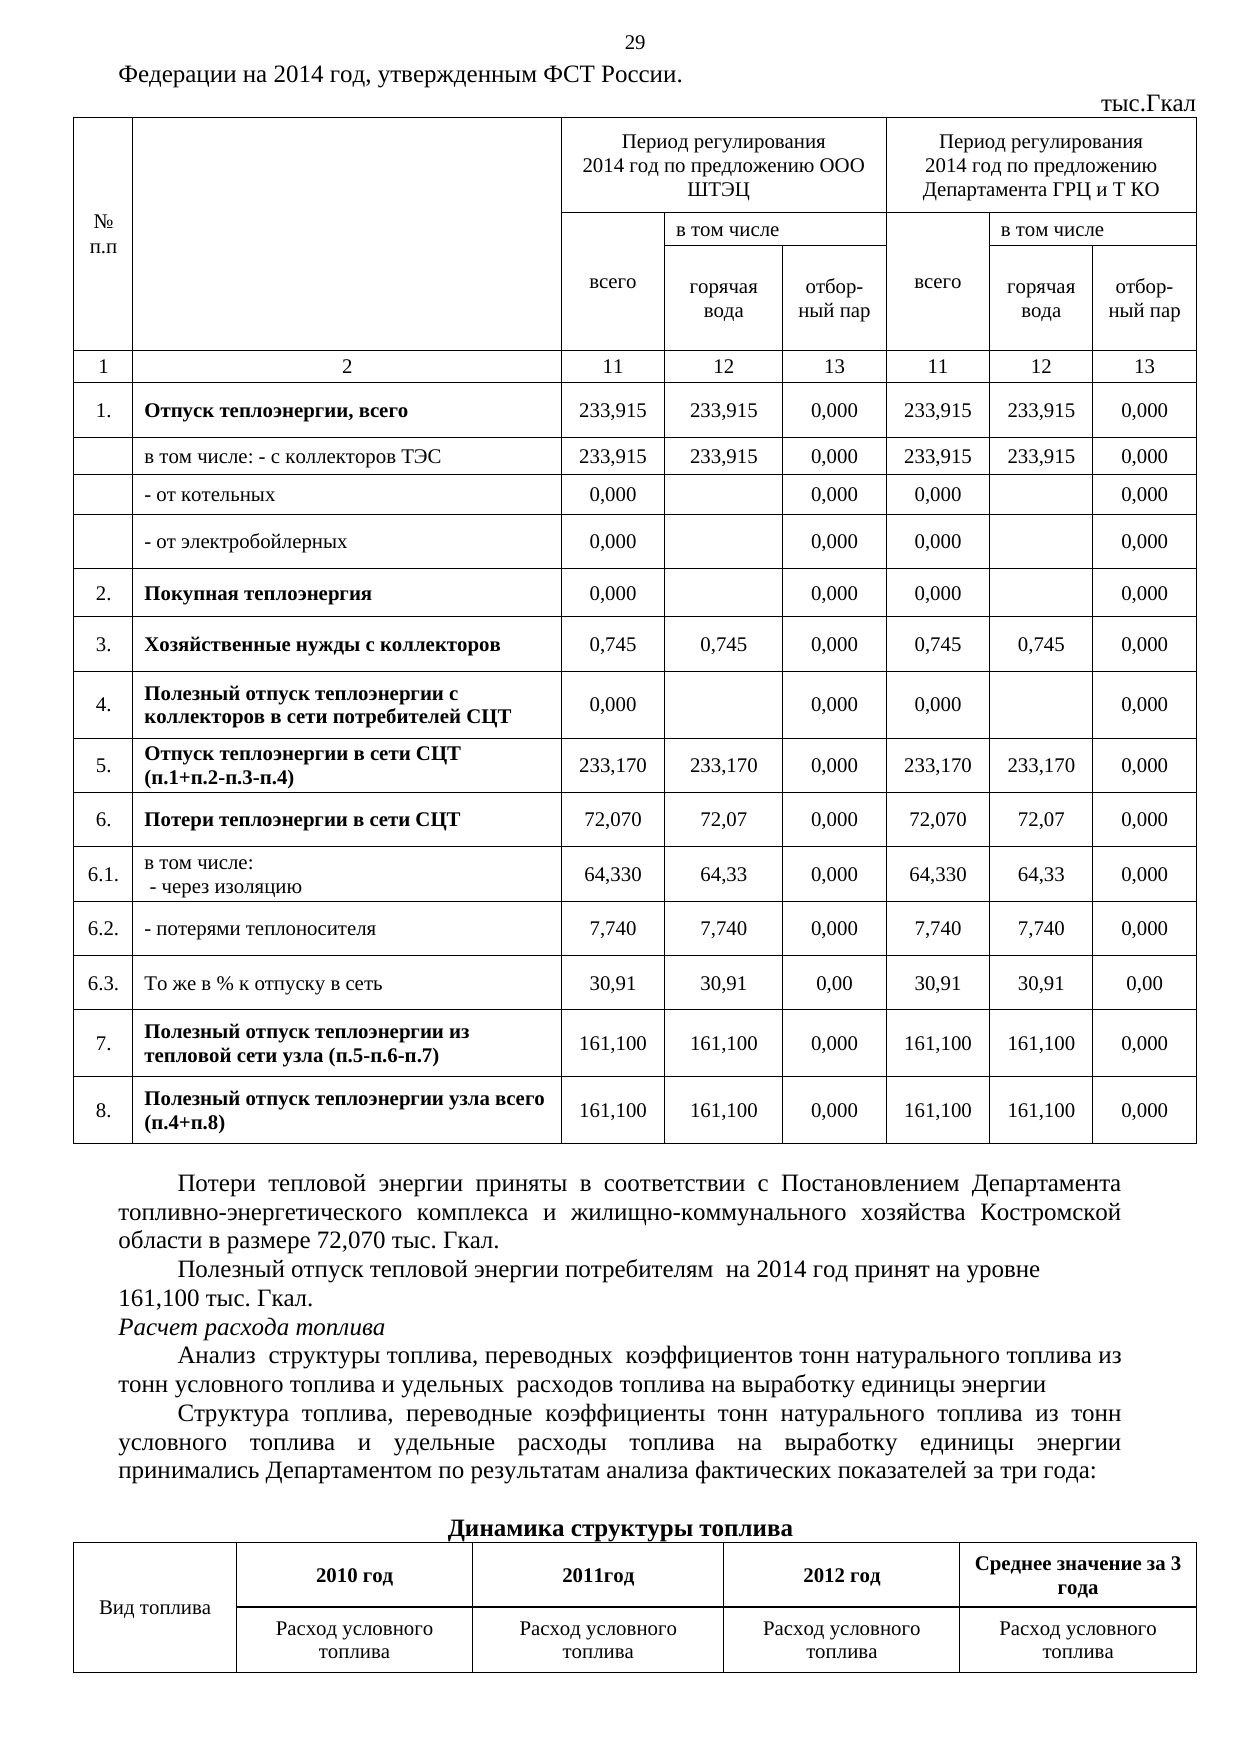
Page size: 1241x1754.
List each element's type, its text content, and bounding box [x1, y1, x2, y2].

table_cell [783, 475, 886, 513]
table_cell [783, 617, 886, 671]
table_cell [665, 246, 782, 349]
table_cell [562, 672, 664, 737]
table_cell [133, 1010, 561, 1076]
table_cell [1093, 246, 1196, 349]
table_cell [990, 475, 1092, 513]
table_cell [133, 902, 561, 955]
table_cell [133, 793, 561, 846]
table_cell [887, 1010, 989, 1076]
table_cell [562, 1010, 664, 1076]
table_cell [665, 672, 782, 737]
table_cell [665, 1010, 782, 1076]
text Потери тепловой энергии приняты в соответствии с Постановлением Департамента топливно-энергетического комплекса и жилищно-коммунального хозяйства Костромской области в размере 72,070 тыс. Гкал. [118, 1168, 1122, 1254]
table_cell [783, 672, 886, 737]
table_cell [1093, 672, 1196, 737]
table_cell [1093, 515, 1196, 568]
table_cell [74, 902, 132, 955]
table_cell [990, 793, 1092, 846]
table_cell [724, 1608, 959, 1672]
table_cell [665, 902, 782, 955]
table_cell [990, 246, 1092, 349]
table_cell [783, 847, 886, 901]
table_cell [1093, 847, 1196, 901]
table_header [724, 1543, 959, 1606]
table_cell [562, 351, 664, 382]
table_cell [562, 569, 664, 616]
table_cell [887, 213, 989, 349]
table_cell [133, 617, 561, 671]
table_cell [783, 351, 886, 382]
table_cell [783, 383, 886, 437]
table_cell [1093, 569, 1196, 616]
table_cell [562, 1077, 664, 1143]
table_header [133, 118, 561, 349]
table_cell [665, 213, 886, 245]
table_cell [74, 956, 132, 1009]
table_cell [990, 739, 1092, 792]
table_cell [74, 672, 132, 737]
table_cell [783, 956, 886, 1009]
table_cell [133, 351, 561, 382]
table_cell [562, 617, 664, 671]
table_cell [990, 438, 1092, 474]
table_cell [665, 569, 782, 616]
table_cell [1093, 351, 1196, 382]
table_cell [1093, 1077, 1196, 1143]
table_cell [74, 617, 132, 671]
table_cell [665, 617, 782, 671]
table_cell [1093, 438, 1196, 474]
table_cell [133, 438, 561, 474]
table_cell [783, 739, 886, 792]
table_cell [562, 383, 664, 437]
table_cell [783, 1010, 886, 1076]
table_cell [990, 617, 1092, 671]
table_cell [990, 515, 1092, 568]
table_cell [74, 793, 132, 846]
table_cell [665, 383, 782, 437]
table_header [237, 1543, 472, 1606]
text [118, 59, 1122, 88]
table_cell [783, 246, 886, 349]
text Расчет расхода топлива [118, 1312, 1122, 1341]
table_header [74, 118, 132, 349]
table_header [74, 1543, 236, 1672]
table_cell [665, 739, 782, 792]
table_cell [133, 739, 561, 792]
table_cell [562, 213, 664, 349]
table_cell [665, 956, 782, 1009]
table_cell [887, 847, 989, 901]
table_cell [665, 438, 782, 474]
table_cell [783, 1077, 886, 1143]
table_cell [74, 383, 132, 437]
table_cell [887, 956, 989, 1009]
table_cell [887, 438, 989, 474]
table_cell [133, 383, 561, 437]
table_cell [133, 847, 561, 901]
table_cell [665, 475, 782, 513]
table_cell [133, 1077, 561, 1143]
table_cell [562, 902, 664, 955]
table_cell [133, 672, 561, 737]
text тыс.Гкал [118, 88, 1196, 117]
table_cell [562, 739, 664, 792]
text Анализ структуры топлива, переводных коэффициентов тонн натурального топлива из тонн условного топлива и удельных расходов топлива на выработку единицы энергии [118, 1341, 1122, 1398]
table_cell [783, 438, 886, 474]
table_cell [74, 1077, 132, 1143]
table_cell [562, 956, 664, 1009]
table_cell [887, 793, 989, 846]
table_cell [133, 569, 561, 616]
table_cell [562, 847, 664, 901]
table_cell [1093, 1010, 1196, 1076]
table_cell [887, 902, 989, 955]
text 161,100 тыс. Гкал. [118, 1283, 1122, 1312]
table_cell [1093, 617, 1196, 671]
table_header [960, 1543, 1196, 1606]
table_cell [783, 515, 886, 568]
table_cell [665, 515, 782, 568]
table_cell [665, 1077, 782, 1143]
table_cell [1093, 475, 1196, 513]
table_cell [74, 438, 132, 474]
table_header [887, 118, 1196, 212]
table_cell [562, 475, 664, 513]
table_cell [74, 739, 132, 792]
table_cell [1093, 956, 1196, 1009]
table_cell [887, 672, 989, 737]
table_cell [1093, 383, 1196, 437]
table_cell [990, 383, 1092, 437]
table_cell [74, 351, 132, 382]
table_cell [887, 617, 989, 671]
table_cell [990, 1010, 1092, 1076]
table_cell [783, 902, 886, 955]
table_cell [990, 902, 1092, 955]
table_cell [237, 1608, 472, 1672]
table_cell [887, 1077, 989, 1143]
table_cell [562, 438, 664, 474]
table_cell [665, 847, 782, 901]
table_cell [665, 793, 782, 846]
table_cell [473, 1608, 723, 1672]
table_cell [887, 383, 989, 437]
text Структура топлива, переводные коэффициенты тонн натурального топлива из тонн условного топлива и удельные расходы топлива на выработку единицы энергии принимались Департаментом по результатам анализа фактических показателей за три года: [118, 1398, 1122, 1484]
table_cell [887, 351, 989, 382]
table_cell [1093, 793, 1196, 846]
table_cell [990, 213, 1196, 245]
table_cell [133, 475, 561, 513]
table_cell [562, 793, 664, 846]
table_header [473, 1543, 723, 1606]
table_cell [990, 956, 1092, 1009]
subtitle Динамика структуры топлива [118, 1513, 1122, 1542]
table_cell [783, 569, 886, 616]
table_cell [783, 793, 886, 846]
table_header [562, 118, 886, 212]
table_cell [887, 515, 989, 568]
text Полезный отпуск тепловой энергии потребителям на 2014 год принят на уровне [118, 1254, 1122, 1283]
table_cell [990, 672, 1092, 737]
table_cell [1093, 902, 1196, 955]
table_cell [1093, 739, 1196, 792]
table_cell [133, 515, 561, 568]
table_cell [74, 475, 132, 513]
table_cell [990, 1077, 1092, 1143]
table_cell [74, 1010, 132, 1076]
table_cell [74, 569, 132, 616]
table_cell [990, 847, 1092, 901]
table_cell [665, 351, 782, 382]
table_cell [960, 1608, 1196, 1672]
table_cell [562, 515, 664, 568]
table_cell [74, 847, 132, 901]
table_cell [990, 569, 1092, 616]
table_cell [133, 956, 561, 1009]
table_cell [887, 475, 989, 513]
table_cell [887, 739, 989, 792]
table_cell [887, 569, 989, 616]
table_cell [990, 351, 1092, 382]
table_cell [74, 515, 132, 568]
